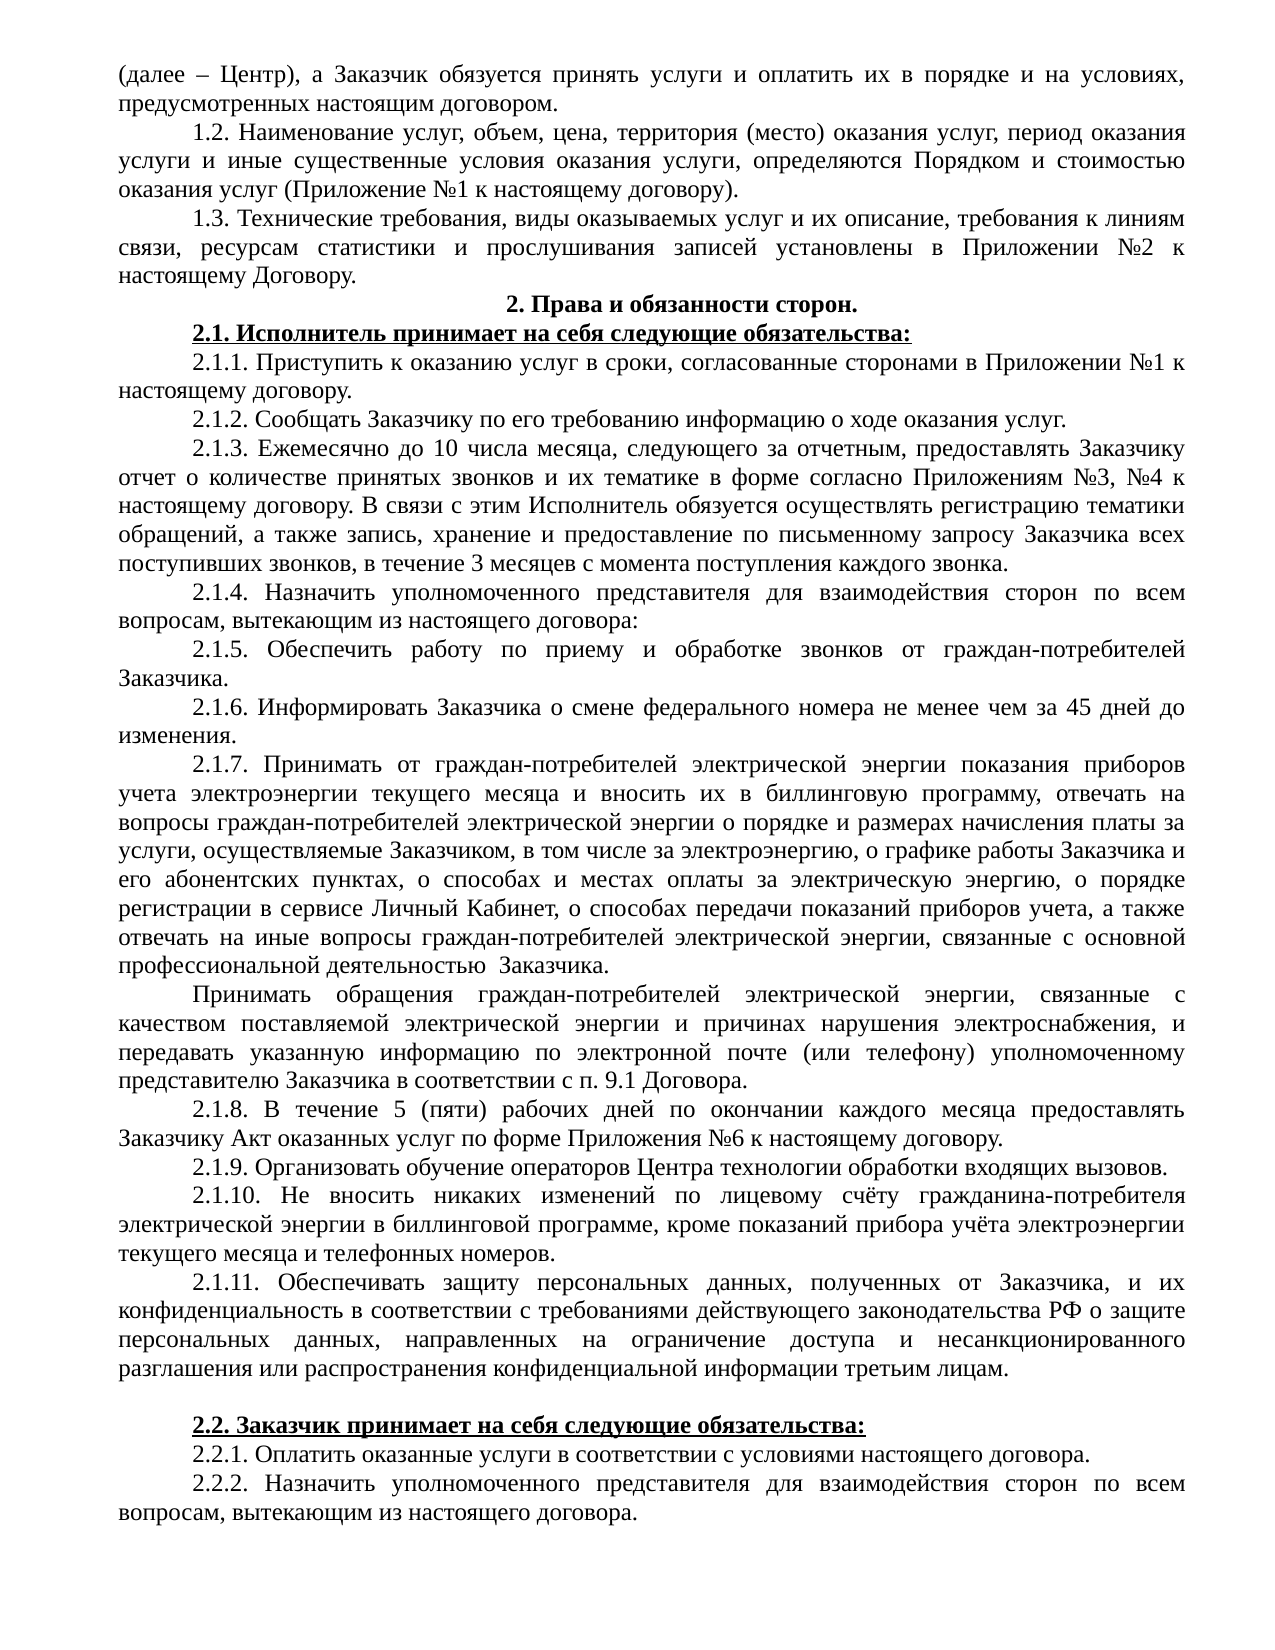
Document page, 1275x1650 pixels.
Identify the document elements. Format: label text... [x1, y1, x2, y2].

text 2.1.8. В течение 5 (пяти) рабочих дней по окончании каждого месяца предоставлять Заказчику Акт оказанных услуг по форме Приложения №6 к настоящему договору. [118, 1094, 1186, 1152]
text 2.1.3. Ежемесячно до 10 числа месяца, следующего за отчетным, предоставлять Заказчику отчет о количестве принятых звонков и их тематике в форме согласно Приложениям №3, №4 к настоящему договору. В связи с этим Исполнитель обязуется осуществлять регистрацию тематики обращений, а также запись, хранение и предоставление по письменному запросу Заказчика всех поступивших звонков, в течение 3 месяцев с момента поступления каждого звонка. [118, 433, 1186, 577]
text 2.1. Исполнитель принимает на себя следующие обязательства: [118, 318, 1186, 347]
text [118, 59, 1186, 117]
text 2.1.11. Обеспечивать защиту персональных данных, полученных от Заказчика, и их конфиденциальность в соответствии с требованиями действующего законодательства РФ о защите персональных данных, направленных на ограничение доступа и несанкционированного разглашения или распространения конфиденциальной информации третьим лицам. [118, 1267, 1186, 1382]
text 2.1.6. Информировать Заказчика о смене федерального номера не менее чем за 45 дней до изменения. [118, 692, 1186, 749]
text 1.3. Технические требования, виды оказываемых услуг и их описание, требования к линиям связи, ресурсам статистики и прослушивания записей установлены в Приложении №2 к настоящему Договору. [118, 203, 1186, 289]
text 2.1.9. Организовать обучение операторов Центра технологии обработки входящих вызовов. [118, 1152, 1186, 1180]
text 2.1.1. Приступить к оказанию услуг в сроки, согласованные сторонами в Приложении №1 к настоящему договору. [118, 347, 1186, 404]
text 2.2.2. Назначить уполномоченного представителя для взаимодействия сторон по всем вопросам, вытекающим из настоящего договора. [118, 1468, 1186, 1525]
text 2. Права и обязанности сторон. [118, 289, 1186, 318]
text 2.1.10. Не вносить никаких изменений по лицевому счёту гражданина-потребителя электрической энергии в биллинговой программе, кроме показаний прибора учёта электроэнергии текущего месяца и телефонных номеров. [118, 1180, 1186, 1267]
text 2.2.1. Оплатить оказанные услуги в соответствии с условиями настоящего договора. [118, 1439, 1186, 1468]
text 1.2. Наименование услуг, объем, цена, территория (место) оказания услуг, период оказания услуги и иные существенные условия оказания услуги, определяются Порядком и стоимостью оказания услуг (Приложение №1 к настоящему договору). [118, 117, 1186, 203]
text 2.1.4. Назначить уполномоченного представителя для взаимодействия сторон по всем вопросам, вытекающим из настоящего договора: [118, 577, 1186, 634]
text 2.1.2. Сообщать Заказчику по его требованию информацию о ходе оказания услуг. [118, 404, 1186, 433]
text Принимать обращения граждан-потребителей электрической энергии, связанные с качеством поставляемой электрической энергии и причинах нарушения электроснабжения, и передавать указанную информацию по электронной почте (или телефону) уполномоченному представителю Заказчика в соответствии с п. 9.1 Договора. [118, 979, 1186, 1094]
text 2.2. Заказчик принимает на себя следующие обязательства: [118, 1410, 1186, 1439]
text 2.1.7. Принимать от граждан-потребителей электрической энергии показания приборов учета электроэнергии текущего месяца и вносить их в биллинговую программу, отвечать на вопросы граждан-потребителей электрической энергии о порядке и размерах начисления платы за услуги, осуществляемые Заказчиком, в том числе за электроэнергию, о графике работы Заказчика и его абонентских пунктах, о способах и местах оплаты за электрическую энергию, о порядке регистрации в сервисе Личный Кабинет, о способах передачи показаний приборов учета, а также отвечать на иные вопросы граждан-потребителей электрической энергии, связанные с основной профессиональной деятельностью Заказчика. [118, 749, 1186, 979]
text 2.1.5. Обеспечить работу по приему и обработке звонков от граждан-потребителей Заказчика. [118, 634, 1186, 692]
